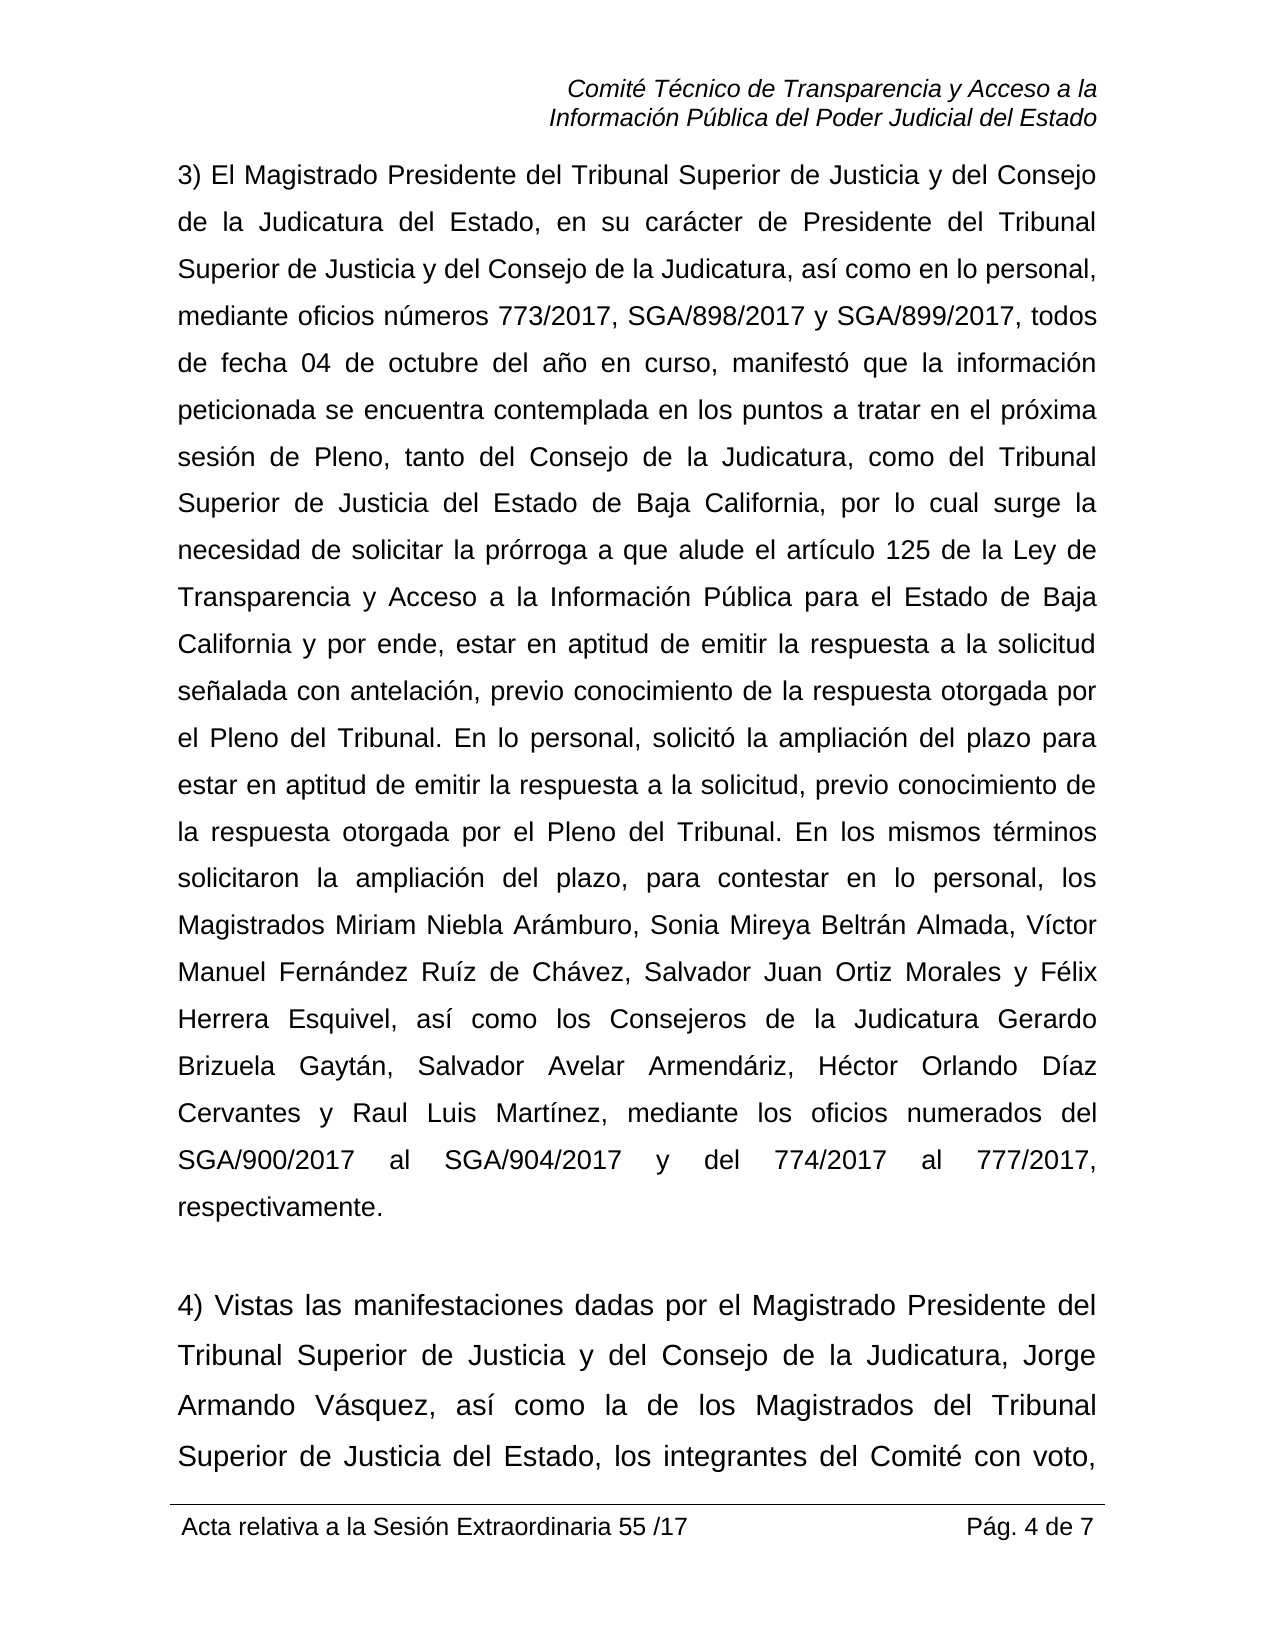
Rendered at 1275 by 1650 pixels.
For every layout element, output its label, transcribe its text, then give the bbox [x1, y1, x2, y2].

text 3) El Magistrado Presidente del Tribunal Superior de Justicia y del Consejo de la Judicatura del Estado, en su carácter de Presidente del Tribunal Superior de Justicia y del Consejo de la Judicatura, así como en lo personal, mediante oficios números 773/2017, SGA/898/2017 y SGA/899/2017, todos de fecha 04 de octubre del año en curso, manifestó que la información peticionada se encuentra contemplada en los puntos a tratar en el próxima sesión de Pleno, tanto del Consejo de la Judicatura, como del Tribunal Superior de Justicia del Estado de Baja California, por lo cual surge la necesidad de solicitar la prórroga a que alude el artículo 125 de la Ley de Transparencia y Acceso a la Información Pública para el Estado de Baja California y por ende, estar en aptitud de emitir la respuesta a la solicitud señalada con antelación, previo conocimiento de la respuesta otorgada por el Pleno del Tribunal. En lo personal, solicitó la ampliación del plazo para estar en aptitud de emitir la respuesta a la solicitud, previo conocimiento de la respuesta otorgada por el Pleno del Tribunal. En los mismos términos solicitaron la ampliación del plazo, para contestar en lo personal, los Magistrados Miriam Niebla Arámburo, Sonia Mireya Beltrán Almada, Víctor Manuel Fernández Ruíz de Chávez, Salvador Juan Ortiz Morales y Félix Herrera Esquivel, así como los Consejeros de la Judicatura Gerardo Brizuela Gaytán, Salvador Avelar Armendáriz, Héctor Orlando Díaz Cervantes y Raul Luis Martínez, mediante los oficios numerados del SGA/900/2017 al SGA/904/2017 y del 774/2017 al 777/2017, respectivamente. [177, 159, 1098, 1222]
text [177, 1288, 1098, 1472]
